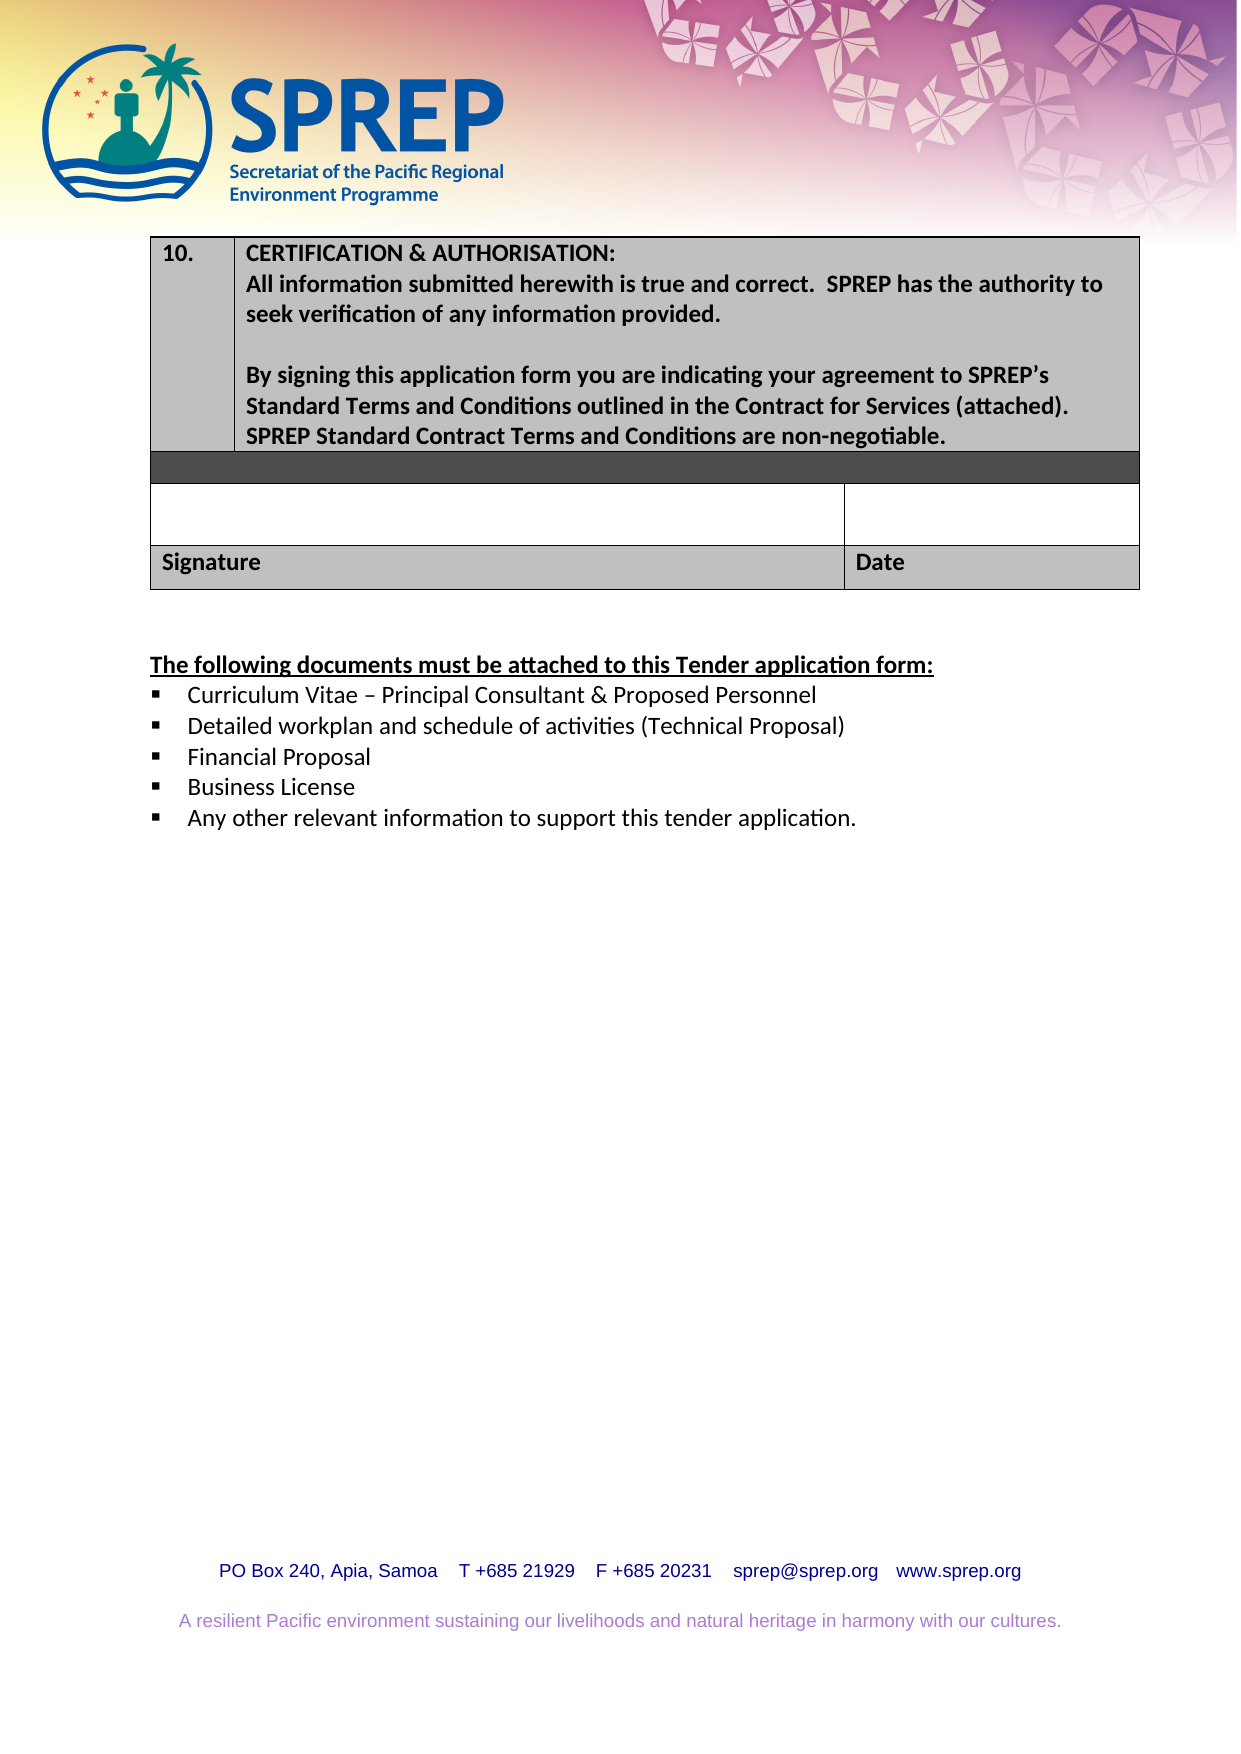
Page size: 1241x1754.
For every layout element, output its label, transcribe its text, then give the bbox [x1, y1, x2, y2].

table_cell [151, 484, 844, 545]
picture [0, 0, 1237, 244]
table_cell CERTIFICATION & AUTHORISATION: All information submitted herewith is true and correct. SPREP has the authority to seek verification of any information provided. By signing this application form you are indicating your agreement to SPREP’s Standard Terms and Conditions outlined in the Contract for Services (attached). SPREP Standard Contract Terms and Conditions are non-negotiable. [235, 238, 1139, 451]
table_cell 10. [151, 238, 234, 451]
list Any other relevant information to support this tender application. [150, 802, 1090, 832]
list Financial Proposal [150, 741, 1090, 771]
list Detailed workplan and schedule of activities (Technical Proposal) [150, 710, 1090, 741]
table_cell Signature [151, 546, 844, 589]
list Curriculum Vitae – Principal Consultant & Proposed Personnel [150, 680, 1090, 710]
table_cell Date [845, 546, 1139, 589]
table_cell [845, 484, 1139, 545]
text The following documents must be attached to this Tender application form: [150, 649, 1090, 680]
table_cell [151, 452, 1139, 483]
list Business License [150, 771, 1090, 802]
